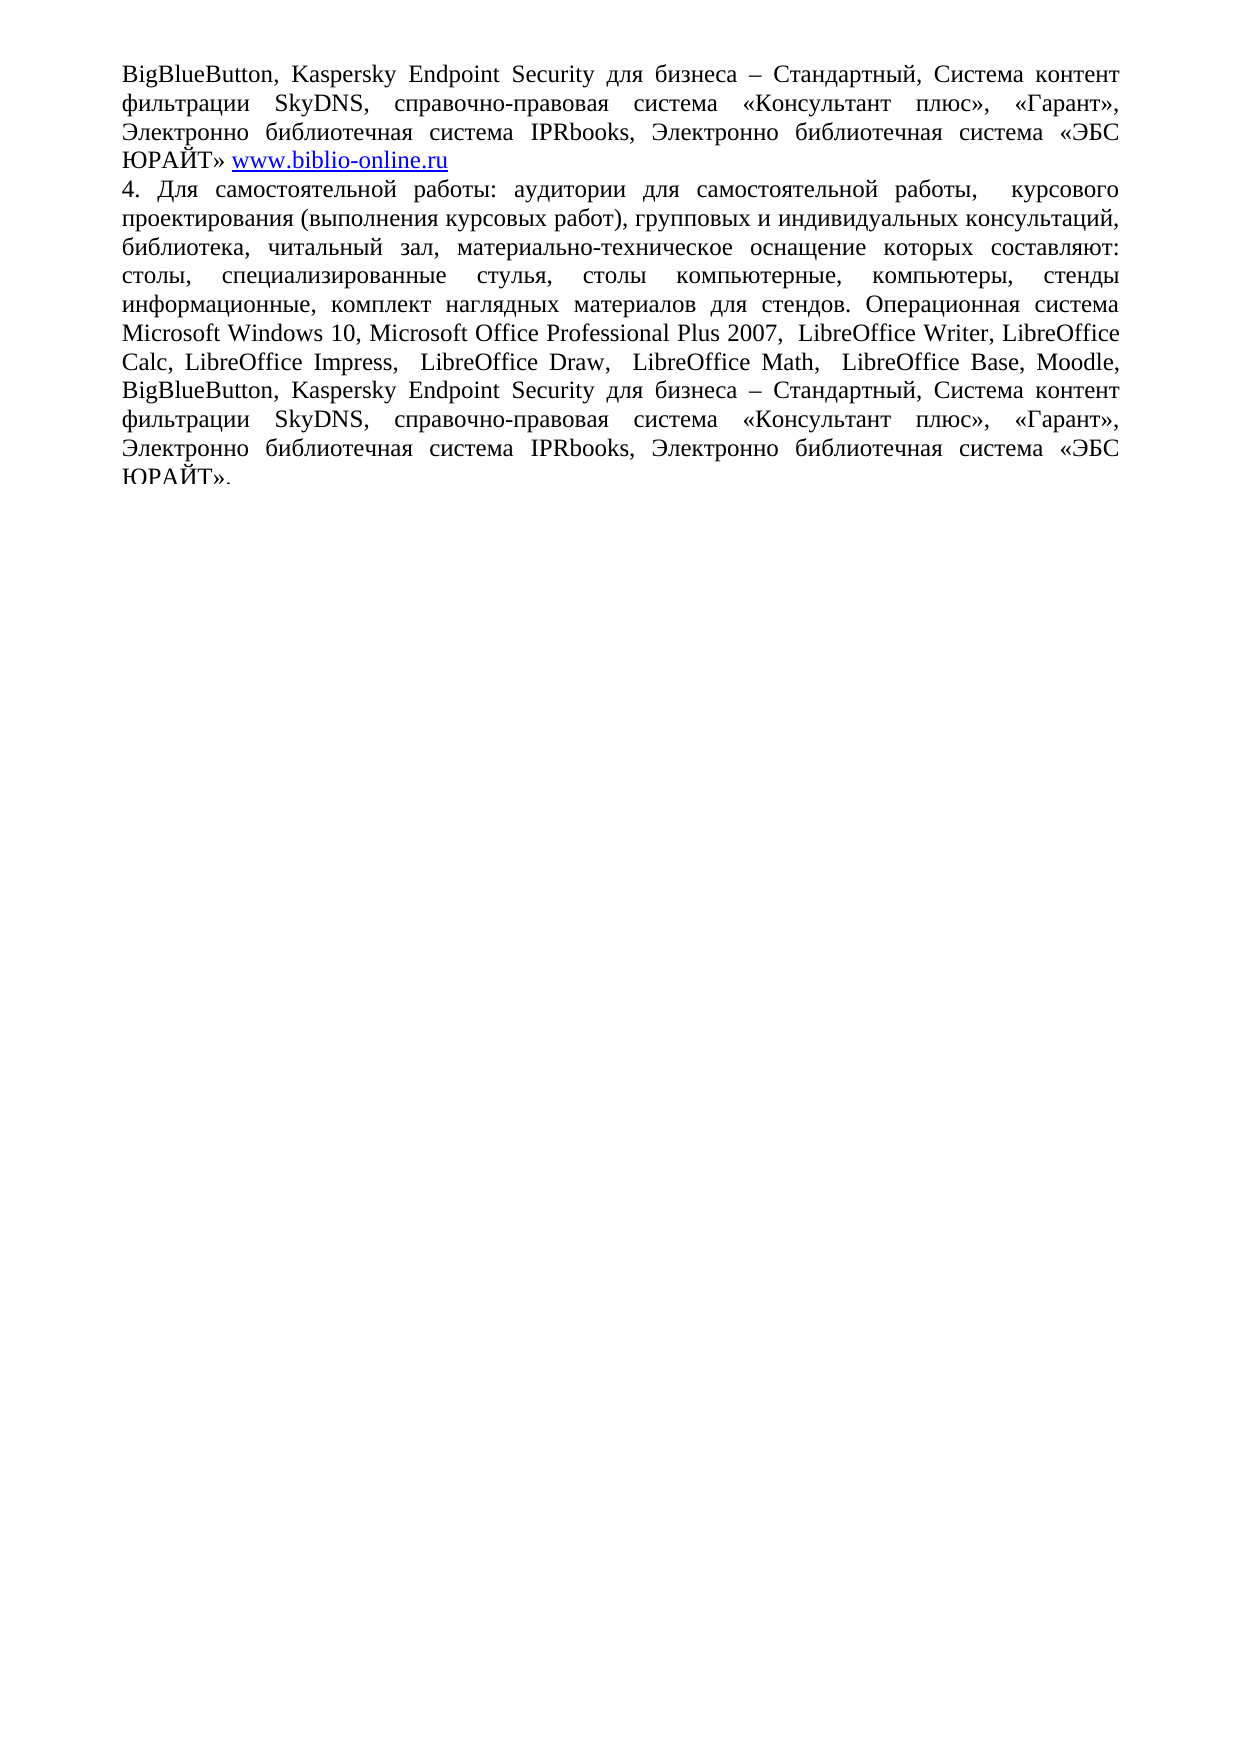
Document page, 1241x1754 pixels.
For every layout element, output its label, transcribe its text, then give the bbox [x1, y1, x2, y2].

table_header BigBlueButton, Kaspersky Endpoint Security для бизнеса – Стандартный, Система контент фильтрации SkyDNS, справочно-правовая система «Консультант плюс», «Гарант», Электронно библиотечная система IPRbooks, Электронно библиотечная система «ЭБС ЮРАЙТ» www.biblio-online.ru 4. Для самостоятельной работы: аудитории для самостоятельной работы, курсового проектирования (выполнения курсовых работ), групповых и индивидуальных консультаций, библиотека, читальный зал, материально-техническое оснащение которых составляют: столы, специализированные стулья, столы компьютерные, компьютеры, стенды информационные, комплект наглядных материалов для стендов. Операционная система Microsoft Windows 10, Microsoft Office Professional Plus 2007, LibreOffice Writer, LibreOffice Calc, LibreOffice Impress, LibreOffice Draw, LibreOffice Math, LibreOffice Base, Moodle, BigBlueButton, Kaspersky Endpoint Security для бизнеса – Стандартный, Система контент фильтрации SkyDNS, справочно-правовая система «Консультант плюс», «Гарант», Электронно библиотечная система IPRbooks, Электронно библиотечная система «ЭБС ЮРАЙТ». [118, 59, 1124, 483]
